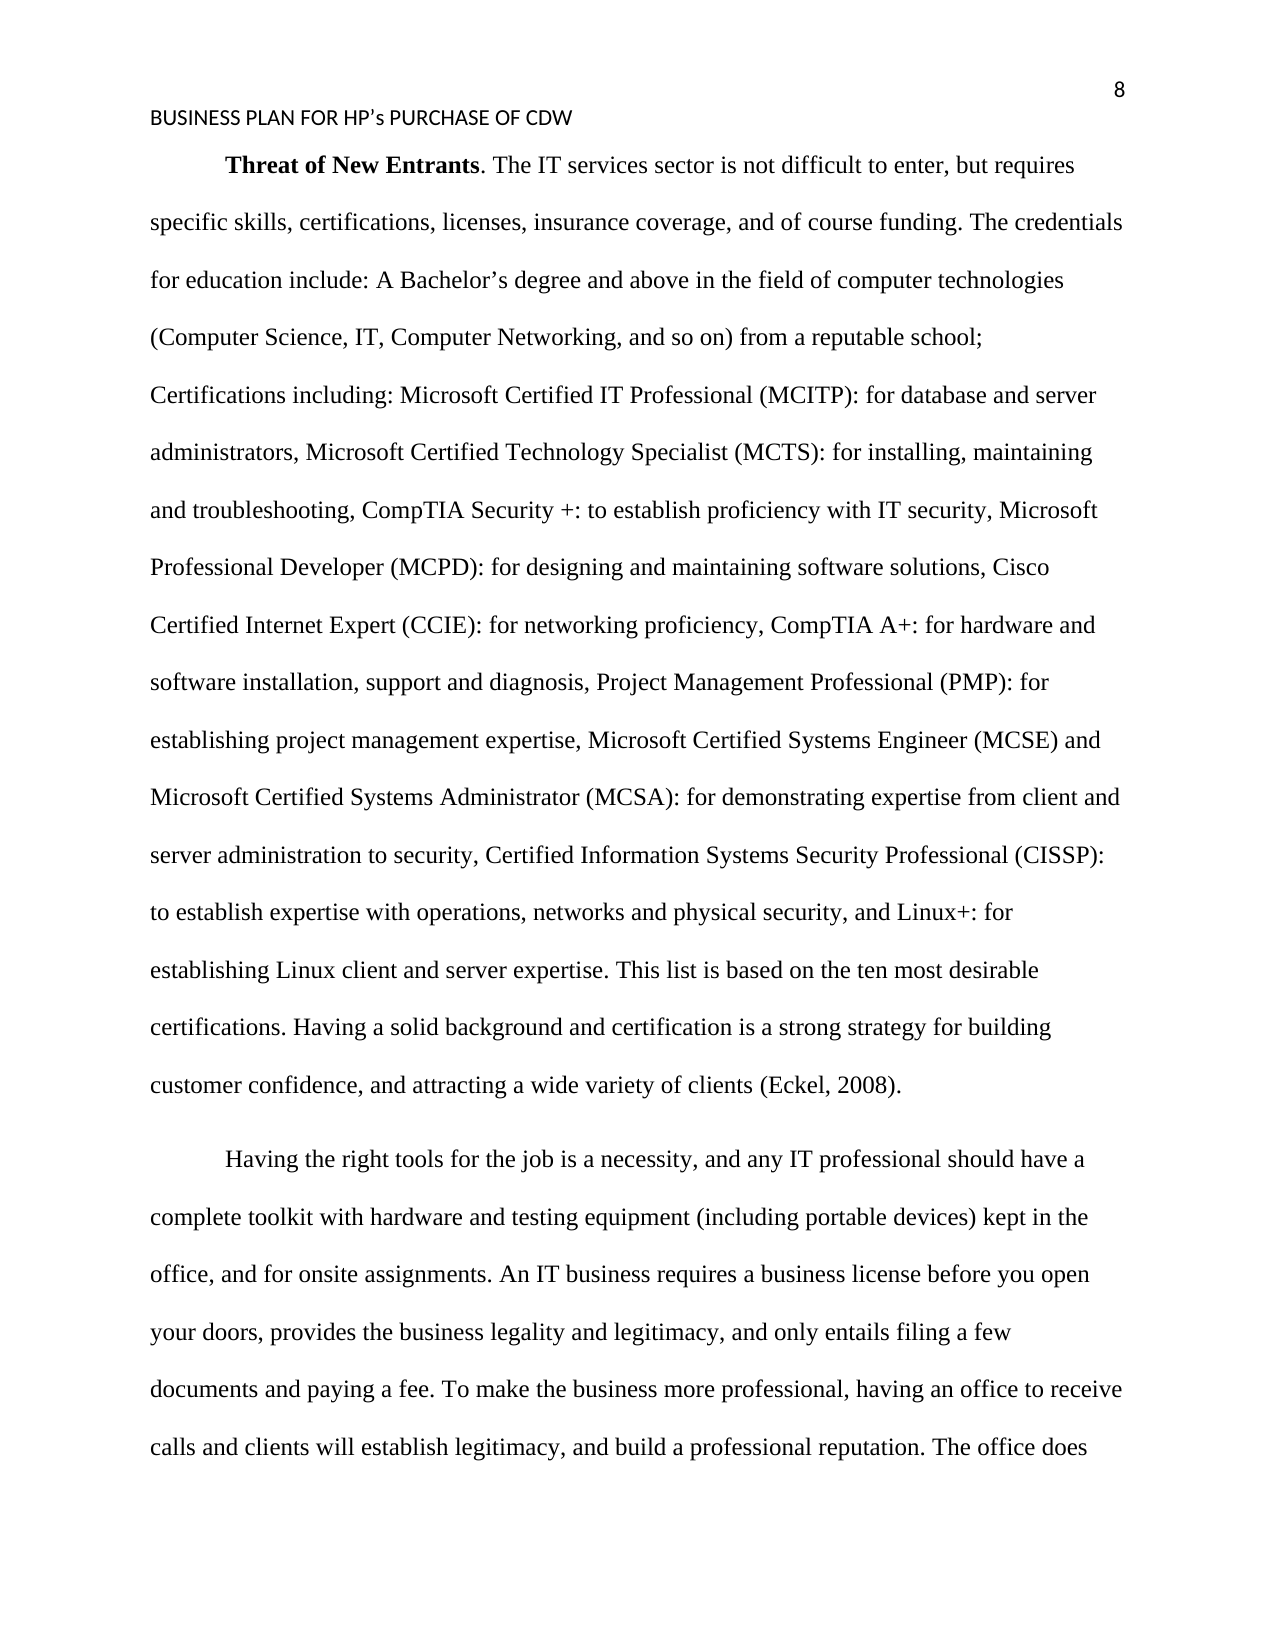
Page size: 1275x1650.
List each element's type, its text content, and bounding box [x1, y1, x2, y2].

text Threat of New Entrants. The IT services sector is not difficult to enter, but requires specific skills, certifications, licenses, insurance coverage, and of course funding. The credentials for education include: A Bachelor’s degree and above in the field of computer technologies (Computer Science, IT, Computer Networking, and so on) from a reputable school; Certifications including: Microsoft Certified IT Professional (MCITP): for database and server administrators, Microsoft Certified Technology Specialist (MCTS): for installing, maintaining and troubleshooting, CompTIA Security +: to establish proficiency with IT security, Microsoft Professional Developer (MCPD): for designing and maintaining software solutions, Cisco Certified Internet Expert (CCIE): for networking proficiency, CompTIA A+: for hardware and software installation, support and diagnosis, Project Management Professional (PMP): for establishing project management expertise, Microsoft Certified Systems Engineer (MCSE) and Microsoft Certified Systems Administrator (MCSA): for demonstrating expertise from client and server administration to security, Certified Information Systems Security Professional (CISSP): to establish expertise with operations, networks and physical security, and Linux+: for establishing Linux client and server expertise. This list is based on the ten most desirable certifications. Having a solid background and certification is a strong strategy for building customer confidence, and attracting a wide variety of clients . [150, 150, 1125, 1099]
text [150, 1144, 1125, 1460]
